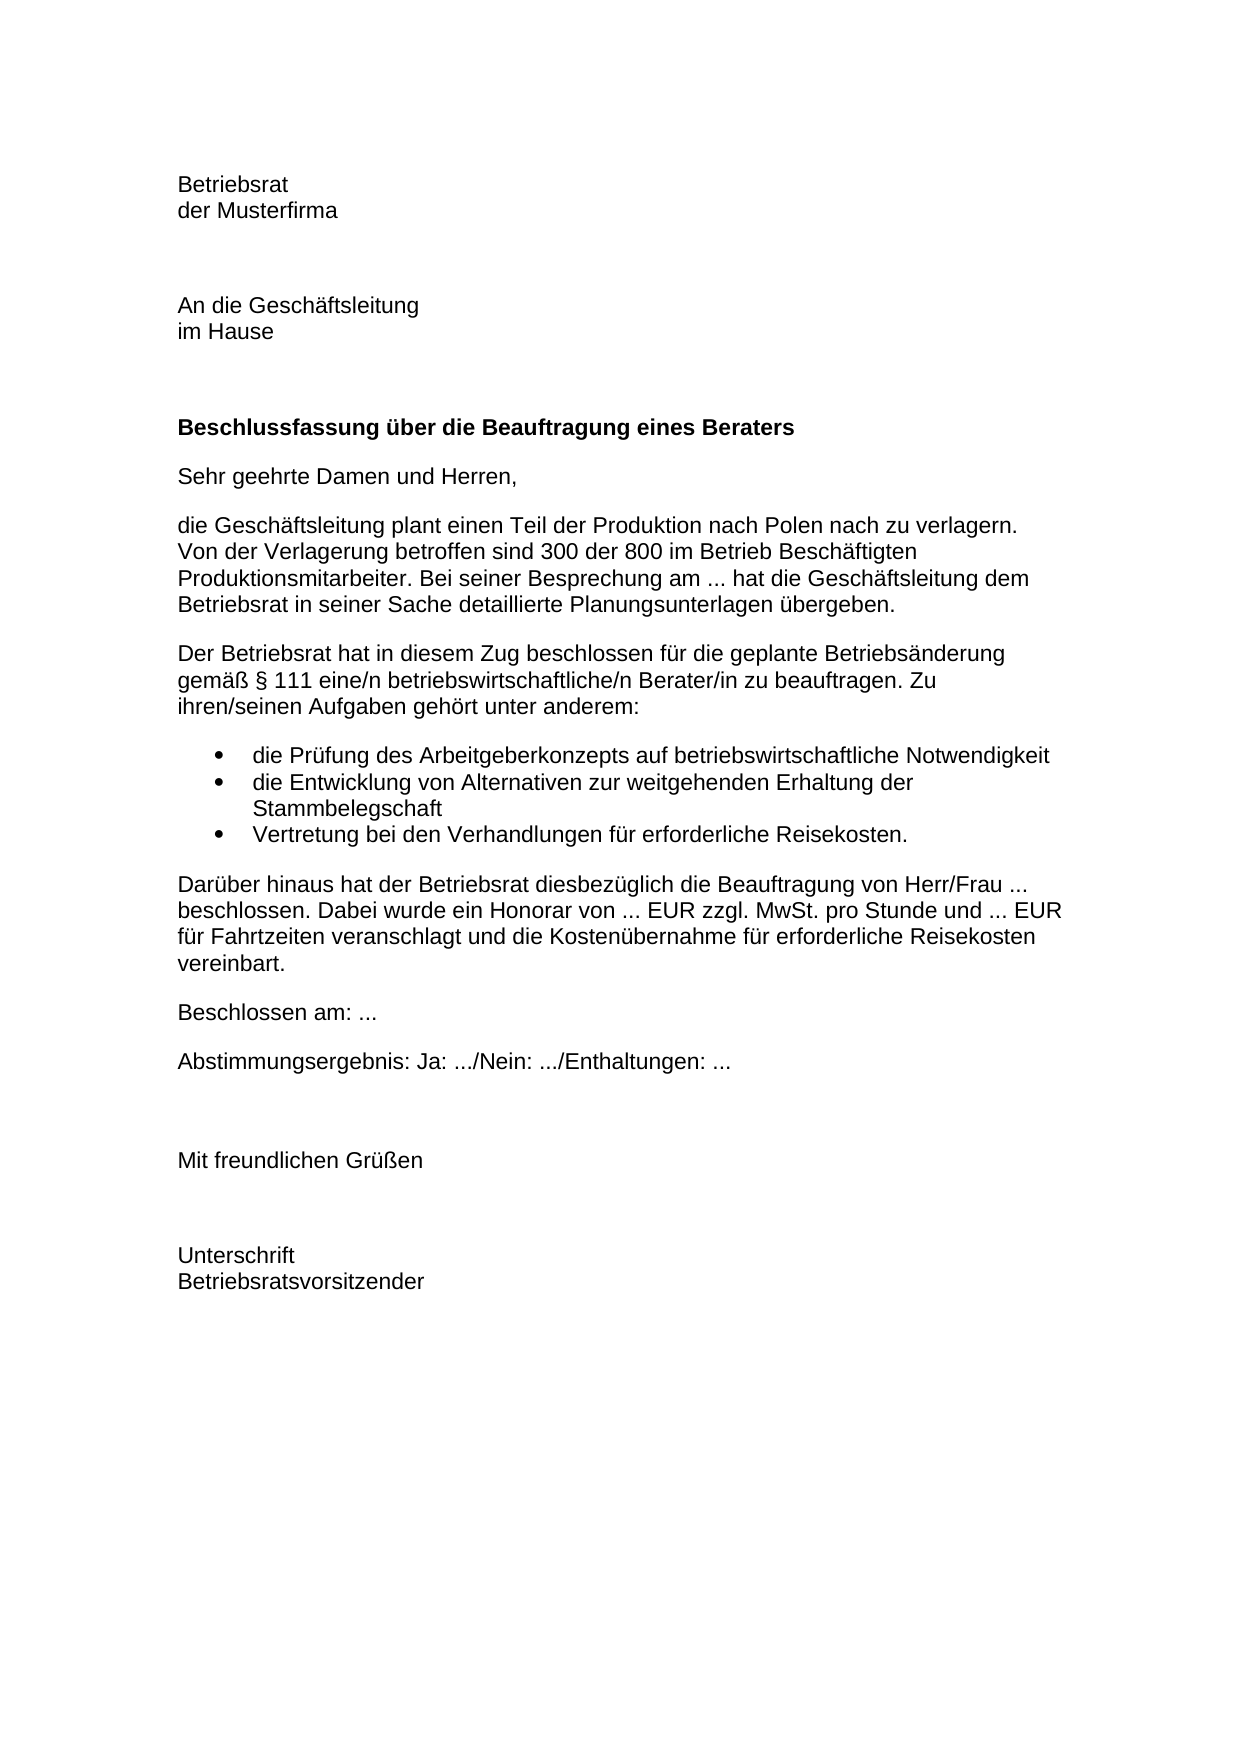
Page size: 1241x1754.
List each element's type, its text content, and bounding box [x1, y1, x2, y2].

list Vertretung bei den Verhandlungen für erforderliche Reisekosten. [215, 821, 1063, 848]
text Betriebsrat der Musterfirma [177, 171, 1063, 223]
list die Prüfung des Arbeitgeberkonzepts auf betriebswirtschaftliche Notwendigkeit [215, 742, 1063, 769]
text Unterschrift Betriebsratsvorsitzender [177, 1242, 1063, 1294]
text Darüber hinaus hat der Betriebsrat diesbezüglich die Beauftragung von Herr/Frau ... beschlossen. Dabei wurde ein Honorar von ... EUR zzgl. MwSt. pro Stunde und ... EUR für Fahrtzeiten veranschlagt und die Kostenübernahme für erforderliche Reisekosten vereinbart. [177, 871, 1063, 976]
list die Entwicklung von Alternativen zur weitgehenden Erhaltung der Stammbelegschaft [215, 769, 1063, 821]
text An die Geschäftsleitung im Hause [177, 292, 1063, 345]
text Beschlussfassung über die Beauftragung eines Beraters [177, 413, 1063, 440]
text Der Betriebsrat hat in diesem Zug beschlossen für die geplante Betriebsänderung gemäß § 111 eine/n betriebswirtschaftliche/n Berater/in zu beauftragen. Zu ihren/seinen Aufgaben gehört unter anderem: [177, 640, 1063, 719]
text Beschlossen am: ... [177, 999, 1063, 1025]
text die Geschäftsleitung plant einen Teil der Produktion nach Polen nach zu verlagern. Von der Verlagerung betroffen sind 300 der 800 im Betrieb Beschäftigten Produktionsmitarbeiter. Bei seiner Besprechung am ... hat die Geschäftsleitung dem Betriebsrat in seiner Sache detaillierte Planungsunterlagen übergeben. [177, 512, 1063, 617]
text Mit freundlichen Grüßen [177, 1147, 1063, 1173]
text Sehr geehrte Damen und Herren, [177, 463, 1063, 489]
text Abstimmungsergebnis: Ja: .../Nein: .../Enthaltungen: ... [177, 1048, 1063, 1074]
